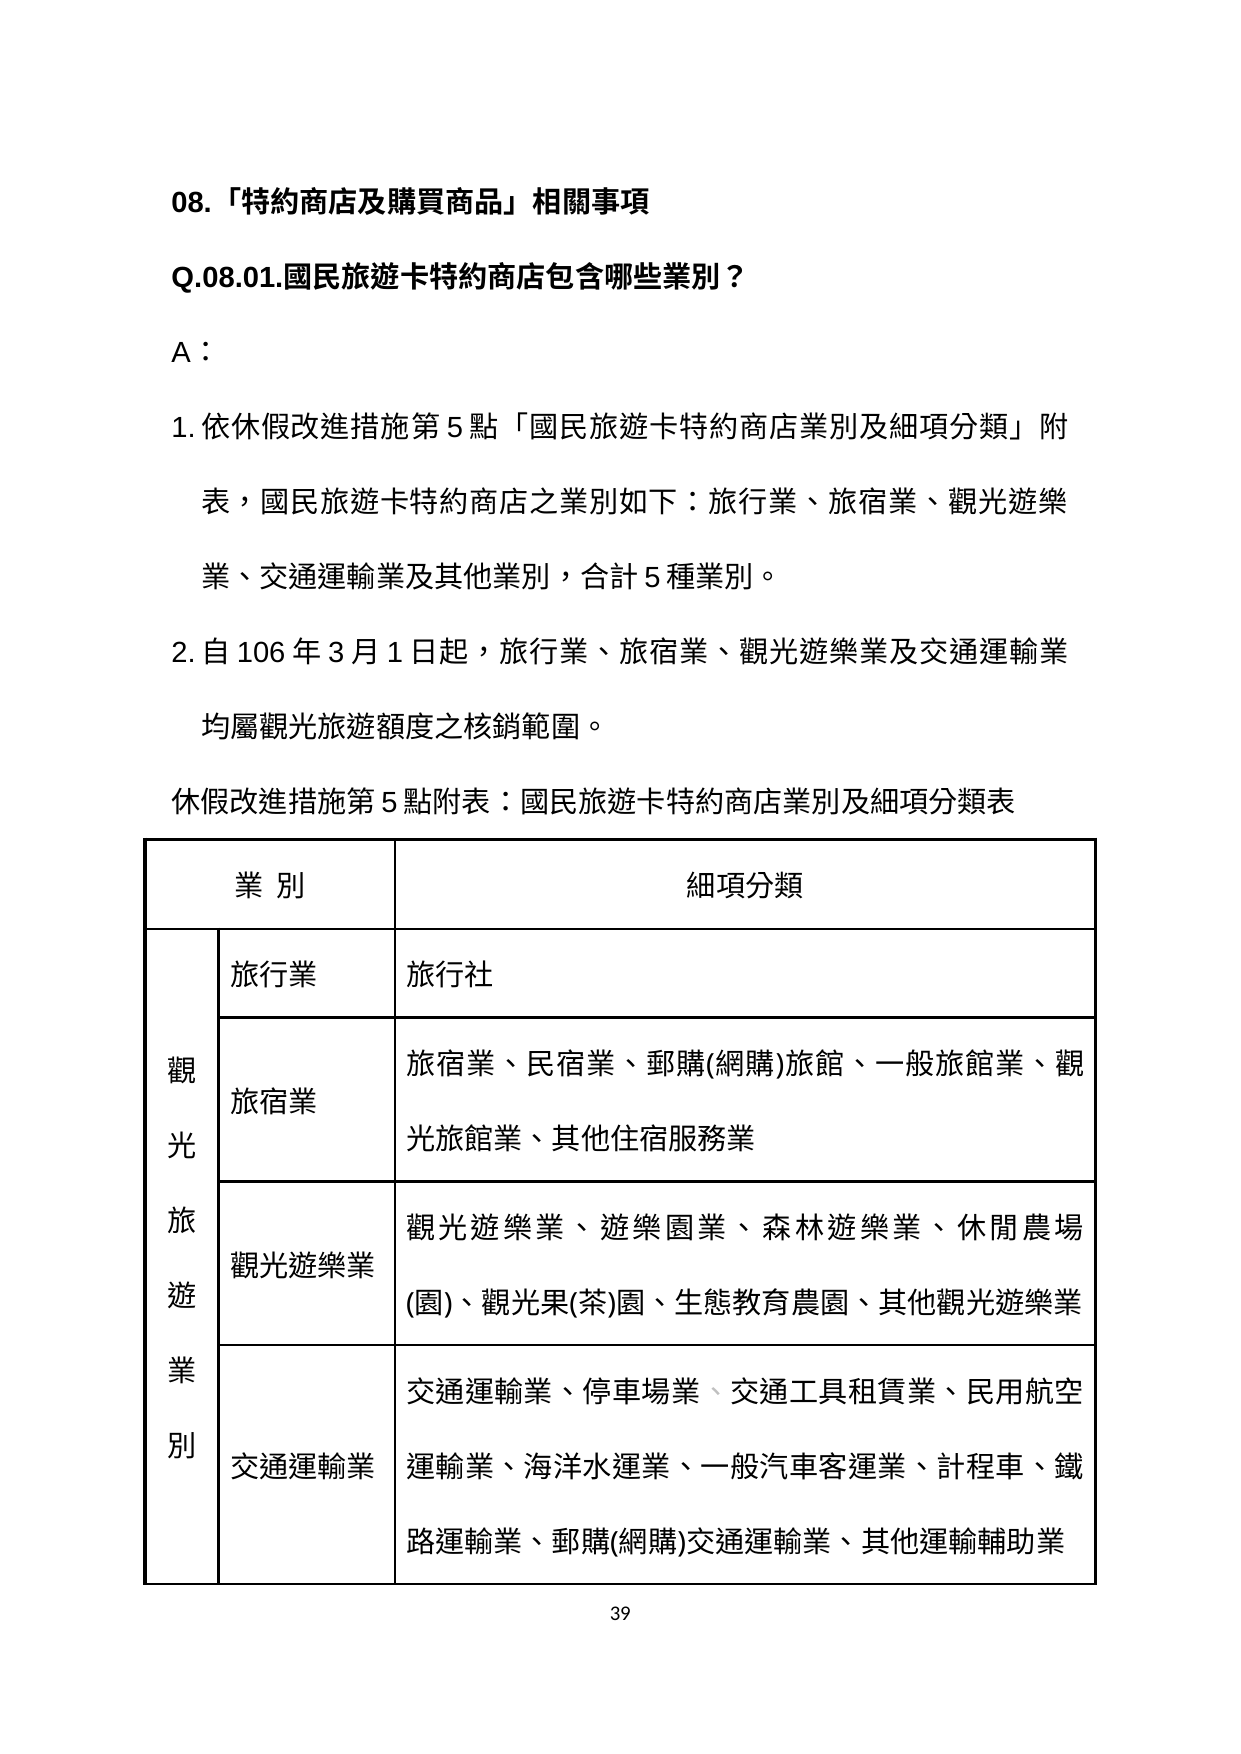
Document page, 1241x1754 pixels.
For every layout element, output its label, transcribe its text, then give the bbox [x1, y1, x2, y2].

table_header 細項分類 [396, 841, 1094, 927]
table_cell 交通運輸業 [220, 1346, 394, 1583]
list 依休假改進措施第5點「國民旅遊卡特約商店業別及細項分類」附表，國民旅遊卡特約商店之業別如下：旅行業、旅宿業、觀光遊樂業、交通運輸業及其他業別，合計5種業別。 [171, 387, 1069, 612]
table_cell 旅行社 [396, 930, 1094, 1016]
text Q.08.01.國民旅遊卡特約商店包含哪些業別？ [171, 237, 1069, 312]
text 休假改進措施第5點附表：國民旅遊卡特約商店業別及細項分類表 [171, 762, 1069, 837]
table_header 業 別 [147, 841, 394, 927]
table_cell 旅行業 [220, 930, 394, 1016]
text A： [171, 312, 1069, 387]
text 08.「特約商店及購買商品」相關事項 [171, 162, 1069, 237]
table_cell 觀 光 旅 遊 業 別 [147, 930, 217, 1583]
list 自106年3月1日起，旅行業、旅宿業、觀光遊樂業及交通運輸業均屬觀光旅遊額度之核銷範圍。 [171, 612, 1069, 762]
table_cell 旅宿業、民宿業、郵購(網購)旅館、一般旅館業、觀光旅館業、其他住宿服務業 [396, 1019, 1094, 1180]
table_cell 觀光遊樂業、遊樂園業、森林遊樂業、休閒農場(園)、觀光果(茶)園、生態教育農園、其他觀光遊樂業 [396, 1183, 1094, 1344]
table_cell 交通運輸業、停車場業、交通工具租賃業、民用航空運輸業、海洋水運業、一般汽車客運業、計程車、鐵路運輸業、郵購(網購)交通運輸業、其他運輸輔助業 [396, 1346, 1094, 1583]
table_cell 旅宿業 [220, 1019, 394, 1180]
table_cell 觀光遊樂業 [220, 1183, 394, 1344]
